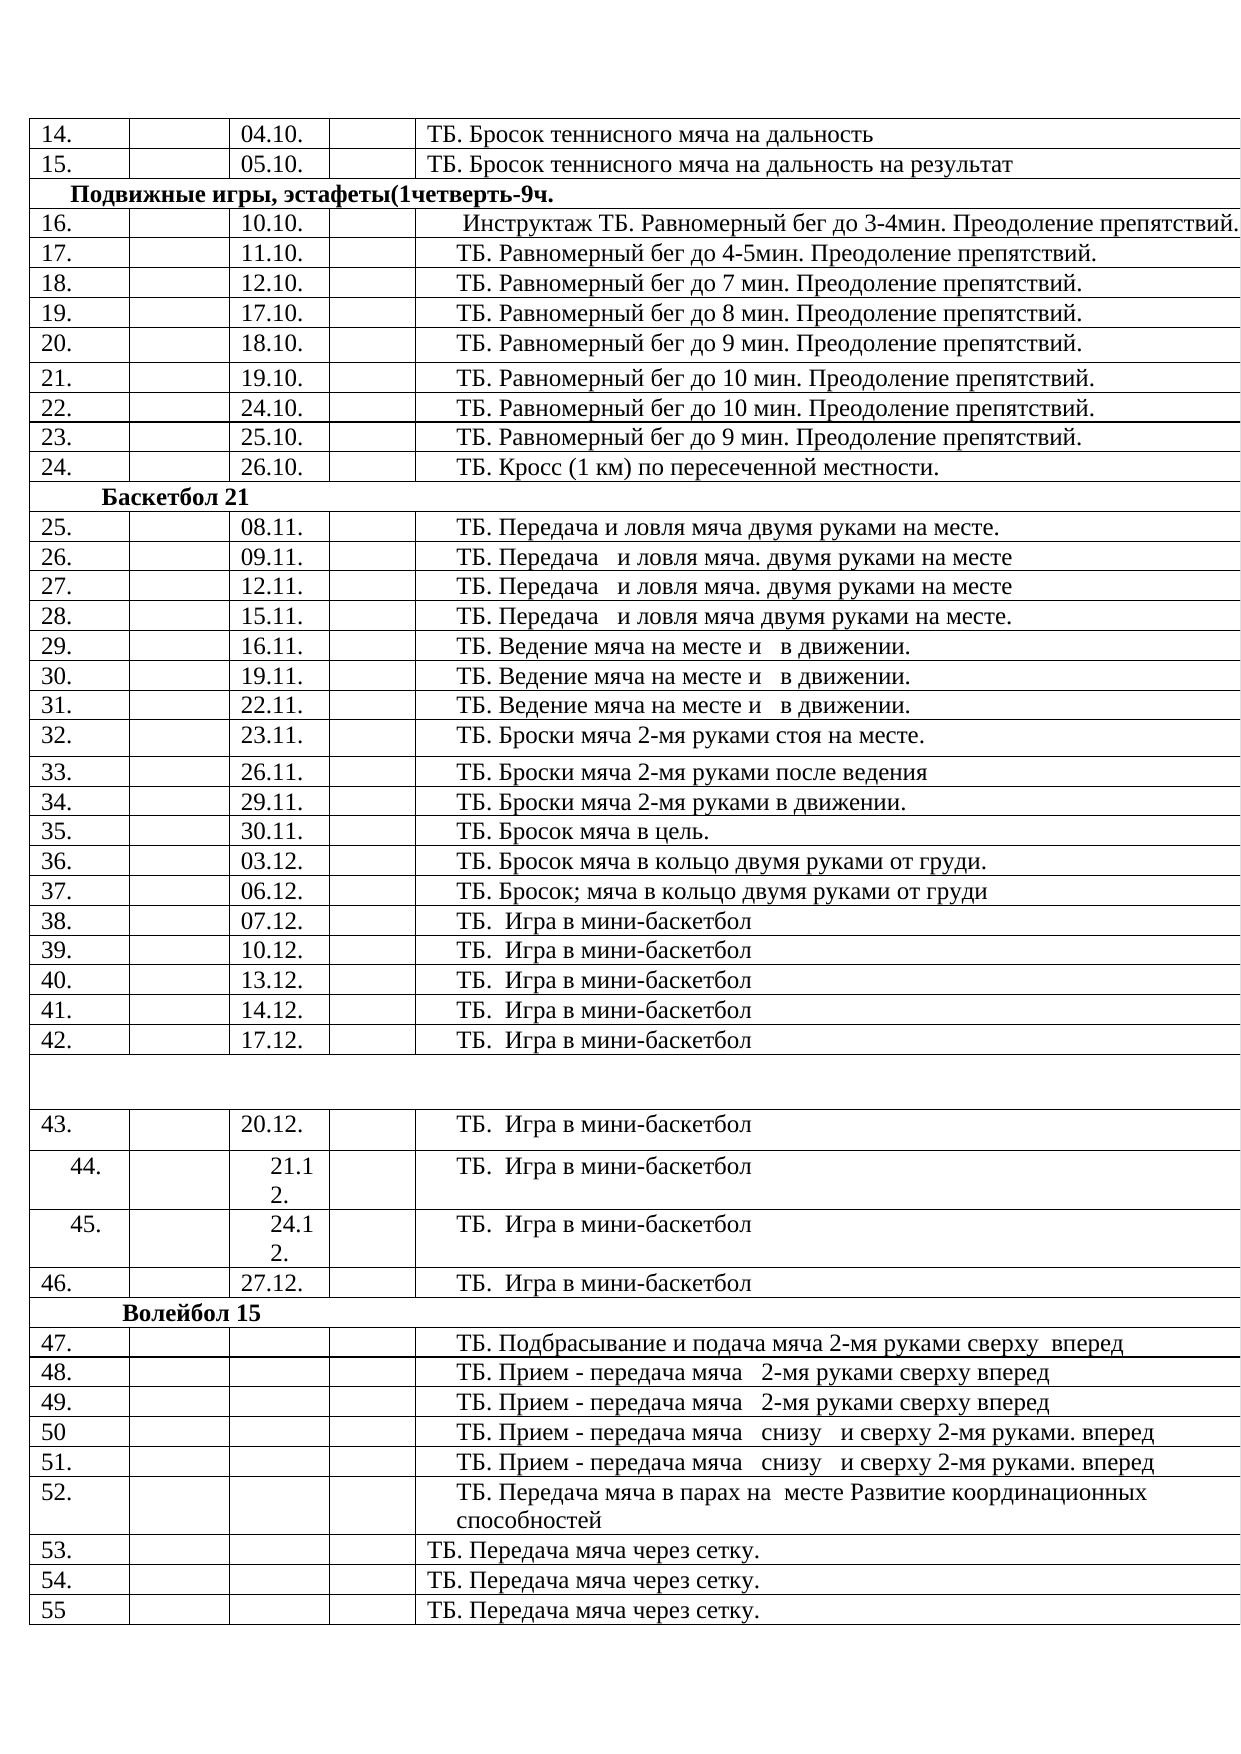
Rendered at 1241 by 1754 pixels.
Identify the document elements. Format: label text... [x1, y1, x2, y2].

table_cell 10.10. [230, 209, 329, 237]
table_cell 17. [30, 238, 129, 267]
table_cell [130, 328, 229, 362]
table_cell [330, 1110, 415, 1150]
table_cell 39. [30, 936, 129, 964]
table_cell [330, 1358, 415, 1386]
table_cell [330, 995, 415, 1024]
table_cell 05.10. [230, 149, 329, 178]
table_cell [230, 1477, 329, 1534]
table_cell 19. [30, 298, 129, 327]
table_cell [330, 661, 415, 689]
table_cell [130, 452, 229, 481]
table_cell ТБ. Передача и ловля мяча двумя руками на месте. [416, 601, 1240, 630]
table_cell ТБ. Передача мяча через сетку. [416, 1565, 1240, 1594]
table_cell ТБ. Бросок мяча в кольцо двумя руками от груди. [416, 846, 1240, 875]
table_cell [130, 298, 229, 327]
table_cell [130, 757, 229, 786]
table_cell [330, 691, 415, 719]
table_cell ТБ. Равномерный бег до 10 мин. Преодоление препятствий. [416, 393, 1240, 421]
table_cell ТБ. Игра в мини-баскетбол [416, 1268, 1240, 1297]
table_cell [130, 1210, 229, 1267]
table_cell [230, 1387, 329, 1416]
table_cell [330, 1477, 415, 1534]
table_cell [130, 209, 229, 237]
table_cell [230, 1447, 329, 1476]
table_cell 15.11. [230, 601, 329, 630]
table_cell 32. [30, 720, 129, 756]
table_cell 44. [30, 1151, 129, 1208]
table_cell 24.12. [230, 1210, 329, 1267]
table_cell [330, 423, 415, 451]
table_cell [330, 906, 415, 934]
table_cell 21.12. [230, 1151, 329, 1208]
table_cell [330, 1268, 415, 1297]
table_cell 27.12. [230, 1268, 329, 1297]
table_cell 55 [30, 1595, 129, 1623]
table_cell [130, 1595, 229, 1623]
table_cell [130, 601, 229, 630]
table_cell [330, 1210, 415, 1267]
table_cell ТБ. Равномерный бег до 9 мин. Преодоление препятствий. [416, 423, 1240, 451]
table_cell [130, 691, 229, 719]
table_cell [130, 1025, 229, 1054]
table_cell 09.11. [230, 542, 329, 570]
table_cell ТБ. Равномерный бег до 10 мин. Преодоление препятствий. [416, 363, 1240, 392]
table_cell Подвижные игры, эстафеты(1четверть-9ч. [30, 179, 1240, 207]
table_cell ТБ. Передача и ловля мяча двумя руками на месте. [416, 512, 1240, 541]
table_cell 43. [30, 1110, 129, 1150]
table_cell 51. [30, 1447, 129, 1476]
table_cell ТБ. Бросок; мяча в кольцо двумя руками от груди [416, 876, 1240, 905]
table_cell [330, 757, 415, 786]
table_cell [130, 661, 229, 689]
table_cell 30. [30, 661, 129, 689]
table_cell ТБ. Ведение мяча на месте и в движении. [416, 631, 1240, 660]
table_cell [130, 363, 229, 392]
table_cell 47. [30, 1328, 129, 1356]
table_cell [130, 965, 229, 994]
table_cell 16. [30, 209, 129, 237]
table_cell ТБ. Броски мяча 2-мя руками в движении. [416, 787, 1240, 815]
table_cell 52. [30, 1477, 129, 1534]
table_cell 21. [30, 363, 129, 392]
table_cell 29.11. [230, 787, 329, 815]
table_cell [130, 238, 229, 267]
table_cell [330, 1535, 415, 1564]
table_cell 25.10. [230, 423, 329, 451]
table_cell 07.12. [230, 906, 329, 934]
table_cell 28. [30, 601, 129, 630]
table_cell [416, 119, 1240, 148]
table_cell [330, 1447, 415, 1476]
table_cell 24. [30, 452, 129, 481]
table_cell [330, 1417, 415, 1446]
table_cell 42. [30, 1025, 129, 1054]
table_cell 25. [30, 512, 129, 541]
table_cell [330, 452, 415, 481]
table_cell ТБ. Передача и ловля мяча. двумя руками на месте [416, 542, 1240, 570]
table_cell 20.12. [230, 1110, 329, 1150]
table_cell 37. [30, 876, 129, 905]
table_cell 14. [30, 119, 129, 148]
table_cell ТБ. Передача мяча через сетку. [416, 1535, 1240, 1564]
table_cell [130, 1477, 229, 1534]
table_cell 12.11. [230, 571, 329, 600]
table_cell 19.11. [230, 661, 329, 689]
table_cell 12.10. [230, 268, 329, 297]
table_cell 20. [30, 328, 129, 362]
table_cell ТБ. Передача и ловля мяча. двумя руками на месте [416, 571, 1240, 600]
table_cell [130, 1268, 229, 1297]
table_cell [330, 787, 415, 815]
table_cell 50 [30, 1417, 129, 1446]
table_cell [330, 542, 415, 570]
table_cell ТБ. Игра в мини-баскетбол [416, 1151, 1240, 1208]
table_cell 17.10. [230, 298, 329, 327]
table_cell [230, 1417, 329, 1446]
table_cell [330, 571, 415, 600]
table_cell 49. [30, 1387, 129, 1416]
table_cell [130, 995, 229, 1024]
table_cell [330, 1328, 415, 1356]
table_cell 27. [30, 571, 129, 600]
table_cell [330, 1595, 415, 1623]
table_cell [130, 512, 229, 541]
table_cell 48. [30, 1358, 129, 1386]
table_cell [330, 512, 415, 541]
table_cell [230, 1565, 329, 1594]
table_cell [330, 1387, 415, 1416]
table_cell ТБ. Игра в мини-баскетбол [416, 995, 1240, 1024]
table_cell ТБ. Прием - передача мяча 2-мя руками сверху вперед [416, 1358, 1240, 1386]
table_cell ТБ. Равномерный бег до 4-5мин. Преодоление препятствий. [416, 238, 1240, 267]
table_cell ТБ. Игра в мини-баскетбол [416, 906, 1240, 934]
table_cell [130, 816, 229, 845]
table_cell [130, 393, 229, 421]
table_cell 18.10. [230, 328, 329, 362]
table_cell 16.11. [230, 631, 329, 660]
table_cell [130, 876, 229, 905]
table_cell [130, 571, 229, 600]
table_cell 46. [30, 1268, 129, 1297]
table_cell ТБ. Игра в мини-баскетбол [416, 936, 1240, 964]
table_cell ТБ. Игра в мини-баскетбол [416, 1025, 1240, 1054]
table_cell 17.12. [230, 1025, 329, 1054]
table_cell [330, 720, 415, 756]
table_cell Волейбол 15 [30, 1298, 1240, 1327]
table_cell [130, 149, 229, 178]
table_cell [330, 149, 415, 178]
table_cell 04.10. [230, 119, 329, 148]
table_cell 08.11. [230, 512, 329, 541]
table_cell [130, 1417, 229, 1446]
table_cell 29. [30, 631, 129, 660]
table_cell [130, 1110, 229, 1150]
table_cell 10.12. [230, 936, 329, 964]
table_cell 38. [30, 906, 129, 934]
table_cell ТБ. Ведение мяча на месте и в движении. [416, 661, 1240, 689]
table_cell 54. [30, 1565, 129, 1594]
table_cell [330, 965, 415, 994]
table_cell 33. [30, 757, 129, 786]
table_cell ТБ. Равномерный бег до 8 мин. Преодоление препятствий. [416, 298, 1240, 327]
table_cell 41. [30, 995, 129, 1024]
table_cell ТБ. Равномерный бег до 9 мин. Преодоление препятствий. [416, 328, 1240, 362]
table_cell 18. [30, 268, 129, 297]
table_cell ТБ. Игра в мини-баскетбол [416, 1210, 1240, 1267]
table_cell [30, 1055, 1240, 1108]
table_cell [130, 1565, 229, 1594]
table_cell ТБ. Передача мяча в парах на месте Развитие координационных способностей [416, 1477, 1240, 1534]
table_cell [230, 1535, 329, 1564]
table_cell [230, 1358, 329, 1386]
table_cell 22.11. [230, 691, 329, 719]
table_cell [330, 393, 415, 421]
table_cell [330, 1565, 415, 1594]
table_cell ТБ. Подбрасывание и подача мяча 2-мя руками сверху вперед [416, 1328, 1240, 1356]
table_cell [330, 936, 415, 964]
table_cell 26.11. [230, 757, 329, 786]
table_cell [130, 1387, 229, 1416]
table_cell 03.12. [230, 846, 329, 875]
table_cell [130, 720, 229, 756]
table_cell [330, 328, 415, 362]
table_cell 14.12. [230, 995, 329, 1024]
table_cell [330, 846, 415, 875]
table_cell [330, 363, 415, 392]
table_cell 31. [30, 691, 129, 719]
table_cell 53. [30, 1535, 129, 1564]
table_cell [130, 846, 229, 875]
table_cell 34. [30, 787, 129, 815]
table_cell ТБ. Бросок теннисного мяча на дальность на результат [416, 149, 1240, 178]
table_cell [130, 1447, 229, 1476]
table_cell 40. [30, 965, 129, 994]
table_cell [330, 238, 415, 267]
table_cell 06.12. [230, 876, 329, 905]
table_cell ТБ. Кросс (1 км) по пересеченной местности. [416, 452, 1240, 481]
table_cell [330, 631, 415, 660]
table_cell 11.10. [230, 238, 329, 267]
table_cell [130, 936, 229, 964]
table_cell ТБ. Броски мяча 2-мя руками стоя на месте. [416, 720, 1240, 756]
table_cell 23. [30, 423, 129, 451]
table_cell 22. [30, 393, 129, 421]
table_cell [330, 268, 415, 297]
table_cell [330, 209, 415, 237]
table_cell [130, 268, 229, 297]
table_cell [330, 876, 415, 905]
table_cell [130, 1151, 229, 1208]
table_cell 35. [30, 816, 129, 845]
table_cell 13.12. [230, 965, 329, 994]
table_cell ТБ. Прием - передача мяча снизу и сверху 2-мя руками. вперед [416, 1447, 1240, 1476]
table_cell ТБ. Ведение мяча на месте и в движении. [416, 691, 1240, 719]
table_cell ТБ. Прием - передача мяча 2-мя руками сверху вперед [416, 1387, 1240, 1416]
table_cell [130, 1358, 229, 1386]
table_cell 15. [30, 149, 129, 178]
table_cell ТБ. Прием - передача мяча снизу и сверху 2-мя руками. вперед [416, 1417, 1240, 1446]
table_cell [330, 1025, 415, 1054]
table_cell 19.10. [230, 363, 329, 392]
table_cell [330, 119, 415, 148]
table_cell [130, 542, 229, 570]
table_cell [330, 816, 415, 845]
table_cell Баскетбол 21 [30, 482, 1240, 511]
table_cell [130, 1328, 229, 1356]
table_cell ТБ. Бросок мяча в цель. [416, 816, 1240, 845]
table_cell ТБ. Броски мяча 2-мя руками после ведения [416, 757, 1240, 786]
table_cell 45. [30, 1210, 129, 1267]
table_cell 36. [30, 846, 129, 875]
table_cell [130, 423, 229, 451]
table_cell [330, 1151, 415, 1208]
table_cell [130, 1535, 229, 1564]
table_cell [230, 1595, 329, 1623]
table_cell 30.11. [230, 816, 329, 845]
table_cell [130, 787, 229, 815]
table_cell ТБ. Равномерный бег до 7 мин. Преодоление препятствий. [416, 268, 1240, 297]
table_cell 24.10. [230, 393, 329, 421]
table_cell [130, 631, 229, 660]
table_cell 23.11. [230, 720, 329, 756]
table_cell [130, 119, 229, 148]
table_cell [130, 906, 229, 934]
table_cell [416, 1595, 1240, 1623]
table_cell [330, 601, 415, 630]
table_cell [230, 1328, 329, 1356]
table_cell Инструктаж ТБ. Равномерный бег до 3-4мин. Преодоление препятствий. [416, 209, 1240, 237]
table_cell [330, 298, 415, 327]
table_cell ТБ. Игра в мини-баскетбол [416, 1110, 1240, 1150]
table_cell 26.10. [230, 452, 329, 481]
table_cell ТБ. Игра в мини-баскетбол [416, 965, 1240, 994]
table_cell 26. [30, 542, 129, 570]
